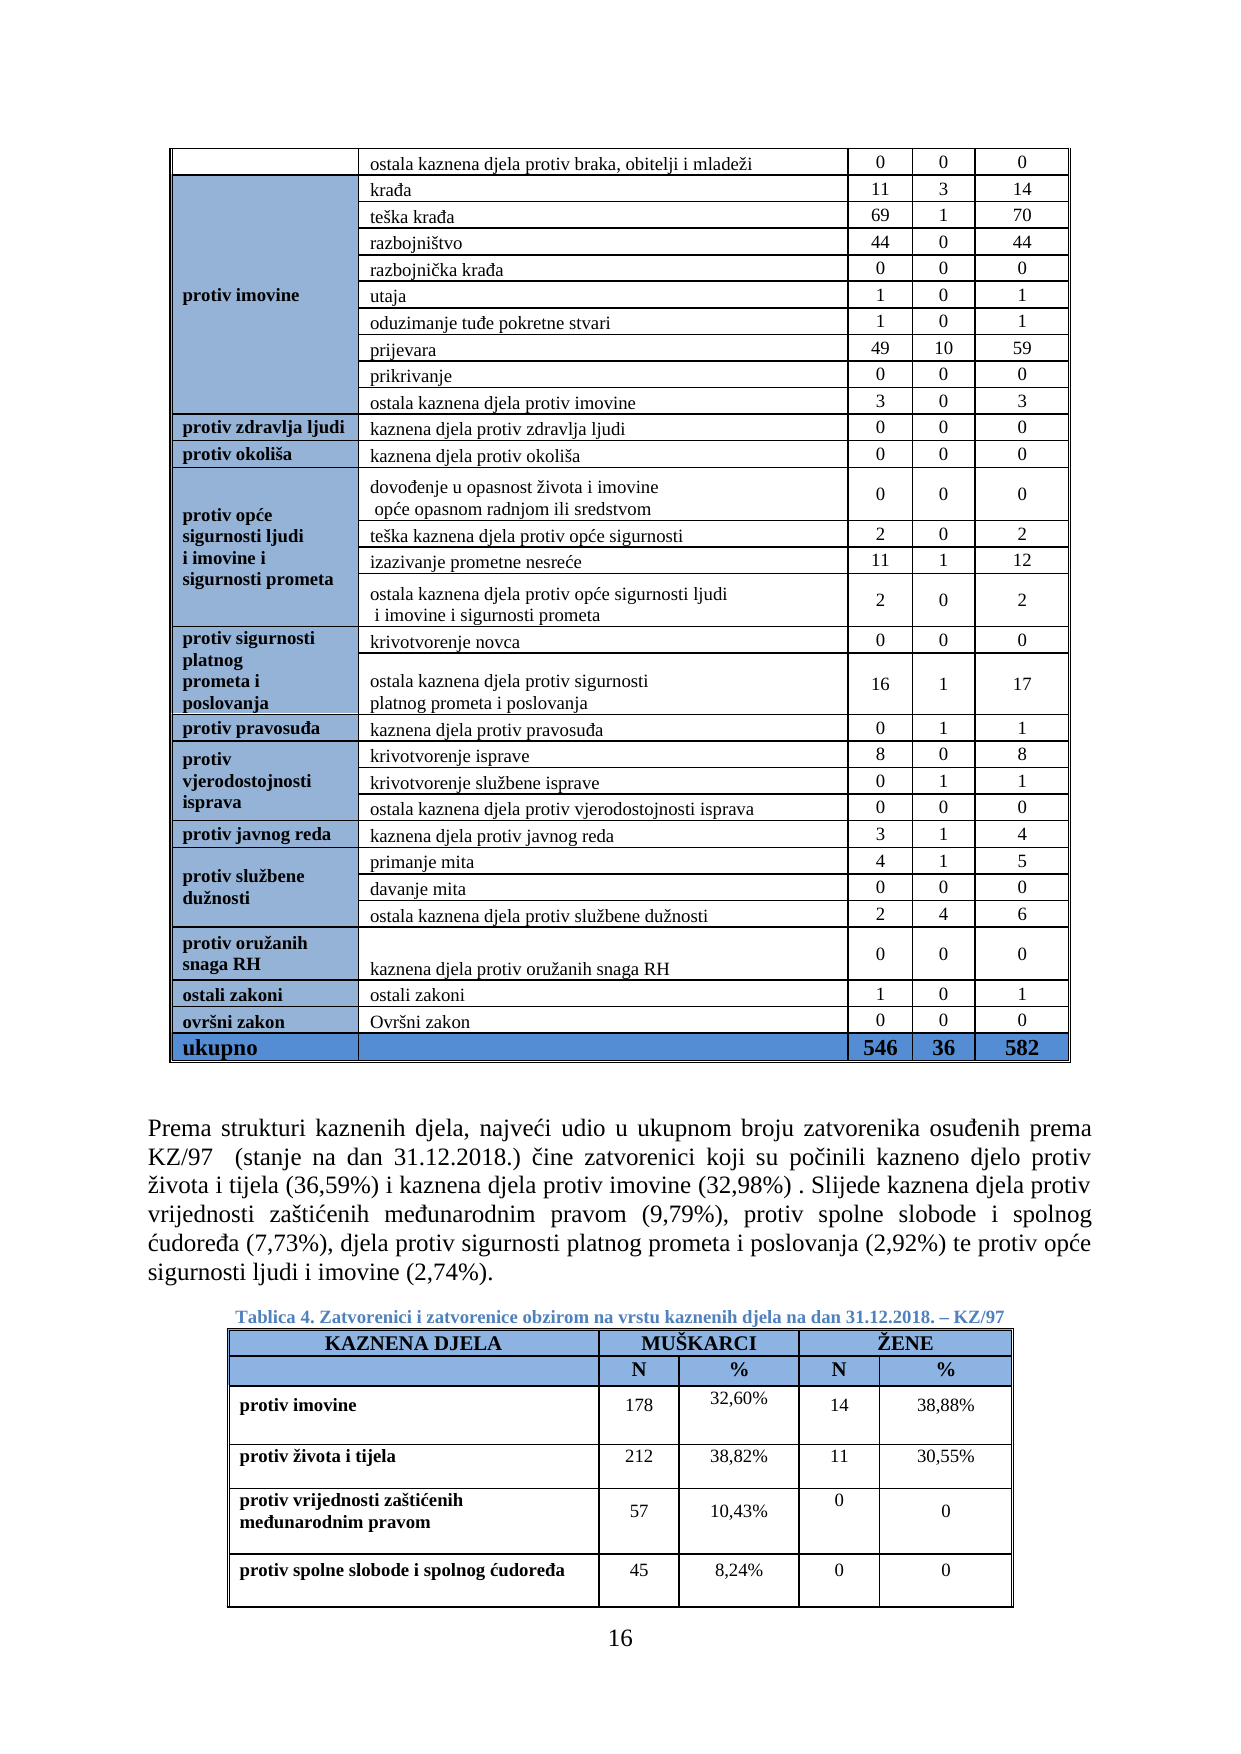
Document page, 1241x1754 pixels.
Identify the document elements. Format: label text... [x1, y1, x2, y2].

table_cell 0 [976, 362, 1068, 387]
table_cell 0 [849, 768, 912, 793]
table_cell kaznena djela protiv javnog reda [359, 821, 847, 846]
table_cell protiv službene dužnosti [173, 848, 358, 926]
table_cell 1 [913, 821, 974, 846]
table_cell 178 [600, 1387, 678, 1443]
table_cell 0 [976, 441, 1068, 466]
table_cell 546 [849, 1034, 912, 1060]
table_cell % [880, 1357, 1011, 1385]
table_cell 3 [976, 388, 1068, 413]
table_cell ostali zakoni [359, 981, 847, 1006]
table_cell 36 [913, 1034, 974, 1060]
table_cell protiv imovine [230, 1387, 598, 1443]
table_cell 0 [849, 149, 912, 174]
table_cell ostala kaznena djela protiv imovine [359, 388, 847, 413]
table_cell ostala kaznena djela protiv vjerodostojnosti isprava [359, 795, 847, 820]
table_cell 0 [976, 1007, 1068, 1032]
table_cell 0 [913, 256, 974, 280]
table_cell 17 [976, 654, 1068, 713]
table_cell 1 [913, 548, 974, 573]
table_header MUŠKARCI [600, 1331, 798, 1355]
table_cell 32,60% [680, 1387, 798, 1443]
table_cell 8,24% [680, 1555, 798, 1606]
table_cell 1 [913, 848, 974, 873]
table_cell 0 [913, 742, 974, 767]
table_cell 1 [976, 768, 1068, 793]
table_cell [230, 1357, 598, 1385]
table_cell 0 [976, 149, 1068, 174]
table_cell krađa [359, 176, 847, 201]
table_cell 44 [976, 229, 1068, 254]
table_cell 2 [849, 521, 912, 546]
table_cell 8 [849, 742, 912, 767]
table_cell 2 [849, 574, 912, 626]
table_cell oduzimanje tuđe pokretne stvari [359, 309, 847, 333]
table_cell 0 [880, 1555, 1011, 1606]
table_cell 0 [976, 795, 1068, 820]
table_cell kaznena djela protiv oružanih snaga RH [359, 928, 847, 979]
table_cell 0 [976, 256, 1068, 280]
table_cell protiv okoliša [173, 441, 358, 466]
table_cell teška krađa [359, 202, 847, 227]
table_cell protiv zdravlja ljudi [173, 415, 358, 440]
table_cell 0 [913, 229, 974, 254]
table_cell 0 [849, 715, 912, 740]
table_cell 0 [849, 256, 912, 280]
table_cell prijevara [359, 335, 847, 360]
table_cell 57 [600, 1489, 678, 1553]
table_cell 69 [849, 202, 912, 227]
table_cell protiv sigurnosti platnog prometa i poslovanja [173, 627, 358, 713]
table_cell 0 [913, 875, 974, 899]
table_cell protiv pravosuđa [173, 715, 358, 740]
table_cell 1 [976, 282, 1068, 307]
table_cell protiv imovine [173, 176, 358, 413]
table_cell 0 [913, 149, 974, 174]
table_cell 4 [849, 848, 912, 873]
table_cell protiv vrijednosti zaštićenih međunarodnim pravom [230, 1489, 598, 1553]
table_cell 1 [913, 768, 974, 793]
table_cell kaznena djela protiv zdravlja ljudi [359, 415, 847, 440]
table_cell 1 [913, 654, 974, 713]
table_cell krivotvorenje novca [359, 627, 847, 652]
table_cell 45 [600, 1555, 678, 1606]
table_cell 44 [849, 229, 912, 254]
table_cell 2 [849, 901, 912, 926]
table_cell 0 [849, 928, 912, 979]
table_header KAZNENA DJELA [230, 1331, 598, 1355]
table_cell 59 [976, 335, 1068, 360]
table_cell 0 [913, 468, 974, 519]
table_cell 3 [849, 821, 912, 846]
table_cell dovođenje u opasnost života i imovine opće opasnom radnjom ili sredstvom [359, 468, 847, 519]
table_cell 30,55% [880, 1445, 1011, 1487]
text Tablica 4. Zatvorenici i zatvorenice obzirom na vrstu kaznenih djela na dan 31.12.2018. – KZ/97 [148, 1306, 1093, 1328]
table_cell 38,88% [880, 1387, 1011, 1443]
table_cell 0 [849, 415, 912, 440]
table_cell 0 [913, 1007, 974, 1032]
text Prema strukturi kaznenih djela, najveći udio u ukupnom broju zatvorenika osuđenih prema KZ/97 (stanje na dan 31.12.2018.) čine zatvorenici koji su počinili kazneno djelo protiv života i tijela (36,59%) i kaznena djela protiv imovine (32,98%) . Slijede kaznena djela protiv vrijednosti zaštićenih međunarodnim pravom (9,79%), protiv spolne slobode i spolnog ćudoređa (7,73%), djela protiv sigurnosti platnog prometa i poslovanja (2,92%) te protiv opće sigurnosti ljudi i imovine (2,74%). [148, 1113, 1093, 1285]
table_cell 0 [913, 441, 974, 466]
table_cell 5 [976, 848, 1068, 873]
table_cell 4 [913, 901, 974, 926]
table_cell ostala kaznena djela protiv sigurnosti platnog prometa i poslovanja [359, 654, 847, 713]
table_cell N [600, 1357, 678, 1385]
table_cell 2 [976, 574, 1068, 626]
table_cell protiv života i tijela [230, 1445, 598, 1487]
table_cell ovršni zakon [173, 1007, 358, 1032]
table_cell 1 [976, 981, 1068, 1006]
table_cell 14 [800, 1387, 879, 1443]
table_cell teška kaznena djela protiv opće sigurnosti [359, 521, 847, 546]
table_cell ostali zakoni [173, 981, 358, 1006]
table_cell 11 [849, 548, 912, 573]
table_cell krivotvorenje isprave [359, 742, 847, 767]
table_cell 10 [913, 335, 974, 360]
table_cell prikrivanje [359, 362, 847, 387]
table_cell 0 [849, 362, 912, 387]
table_cell 0 [976, 468, 1068, 519]
table_cell 0 [976, 928, 1068, 979]
table_cell 0 [913, 309, 974, 333]
table_cell 1 [913, 202, 974, 227]
table_cell 11 [849, 176, 912, 201]
table_cell ostala kaznena djela protiv braka, obitelji i mladeži [359, 149, 847, 174]
table_cell 0 [880, 1489, 1011, 1553]
table_cell 3 [913, 176, 974, 201]
table_cell ostala kaznena djela protiv opće sigurnosti ljudi i imovine i sigurnosti prometa [359, 574, 847, 626]
table_cell 212 [600, 1445, 678, 1487]
table_cell 38,82% [680, 1445, 798, 1487]
table_cell 0 [913, 388, 974, 413]
table_cell 1 [849, 282, 912, 307]
table_cell 0 [849, 627, 912, 652]
table_cell 0 [913, 928, 974, 979]
table_cell 0 [849, 875, 912, 899]
table_cell ostala kaznena djela protiv službene dužnosti [359, 901, 847, 926]
table_cell 6 [976, 901, 1068, 926]
table_cell 0 [849, 1007, 912, 1032]
table_cell N [800, 1357, 879, 1385]
table_header ŽENE [800, 1331, 1011, 1355]
table_cell 11 [800, 1445, 879, 1487]
table_cell 4 [976, 821, 1068, 846]
table_cell 0 [913, 574, 974, 626]
table_cell davanje mita [359, 875, 847, 899]
table_cell 12 [976, 548, 1068, 573]
table_cell kaznena djela protiv pravosuđa [359, 715, 847, 740]
table_cell krivotvorenje službene isprave [359, 768, 847, 793]
table_cell Ovršni zakon [359, 1007, 847, 1032]
table_cell 1 [849, 981, 912, 1006]
table_cell primanje mita [359, 848, 847, 873]
table_cell 0 [800, 1555, 879, 1606]
table_cell 0 [913, 795, 974, 820]
table_cell 16 [849, 654, 912, 713]
table_cell 1 [976, 715, 1068, 740]
table_cell [359, 1034, 847, 1060]
table_cell 582 [976, 1034, 1068, 1060]
table_cell 49 [849, 335, 912, 360]
table_cell 0 [976, 875, 1068, 899]
table_cell 0 [913, 521, 974, 546]
table_cell protiv spolne slobode i spolnog ćudoređa [230, 1555, 598, 1606]
table_cell kaznena djela protiv okoliša [359, 441, 847, 466]
table_cell 3 [849, 388, 912, 413]
table_cell % [680, 1357, 798, 1385]
table_cell utaja [359, 282, 847, 307]
table_cell protiv oružanih snaga RH [173, 928, 358, 979]
table_cell 0 [913, 282, 974, 307]
table_cell 0 [849, 441, 912, 466]
table_cell 1 [976, 309, 1068, 333]
table_cell 10,43% [680, 1489, 798, 1553]
table_cell 0 [976, 627, 1068, 652]
table_cell protiv opće sigurnosti ljudi i imovine i sigurnosti prometa [173, 468, 358, 626]
table_cell 0 [976, 415, 1068, 440]
table_cell 70 [976, 202, 1068, 227]
table_cell razbojnička krađa [359, 256, 847, 280]
table_cell protiv vjerodostojnosti isprava [173, 742, 358, 820]
table_cell 0 [913, 627, 974, 652]
table_cell 0 [849, 468, 912, 519]
table_cell 1 [849, 309, 912, 333]
table_cell 0 [913, 362, 974, 387]
table_cell 14 [976, 176, 1068, 201]
table_cell ukupno [173, 1034, 358, 1060]
table_cell 0 [800, 1489, 879, 1553]
table_cell 1 [913, 715, 974, 740]
table_cell 0 [849, 795, 912, 820]
table_cell razbojništvo [359, 229, 847, 254]
table_cell izazivanje prometne nesreće [359, 548, 847, 573]
table_cell 8 [976, 742, 1068, 767]
table_cell 0 [913, 415, 974, 440]
table_cell 2 [976, 521, 1068, 546]
table_cell 0 [913, 981, 974, 1006]
table_cell protiv javnog reda [173, 821, 358, 846]
